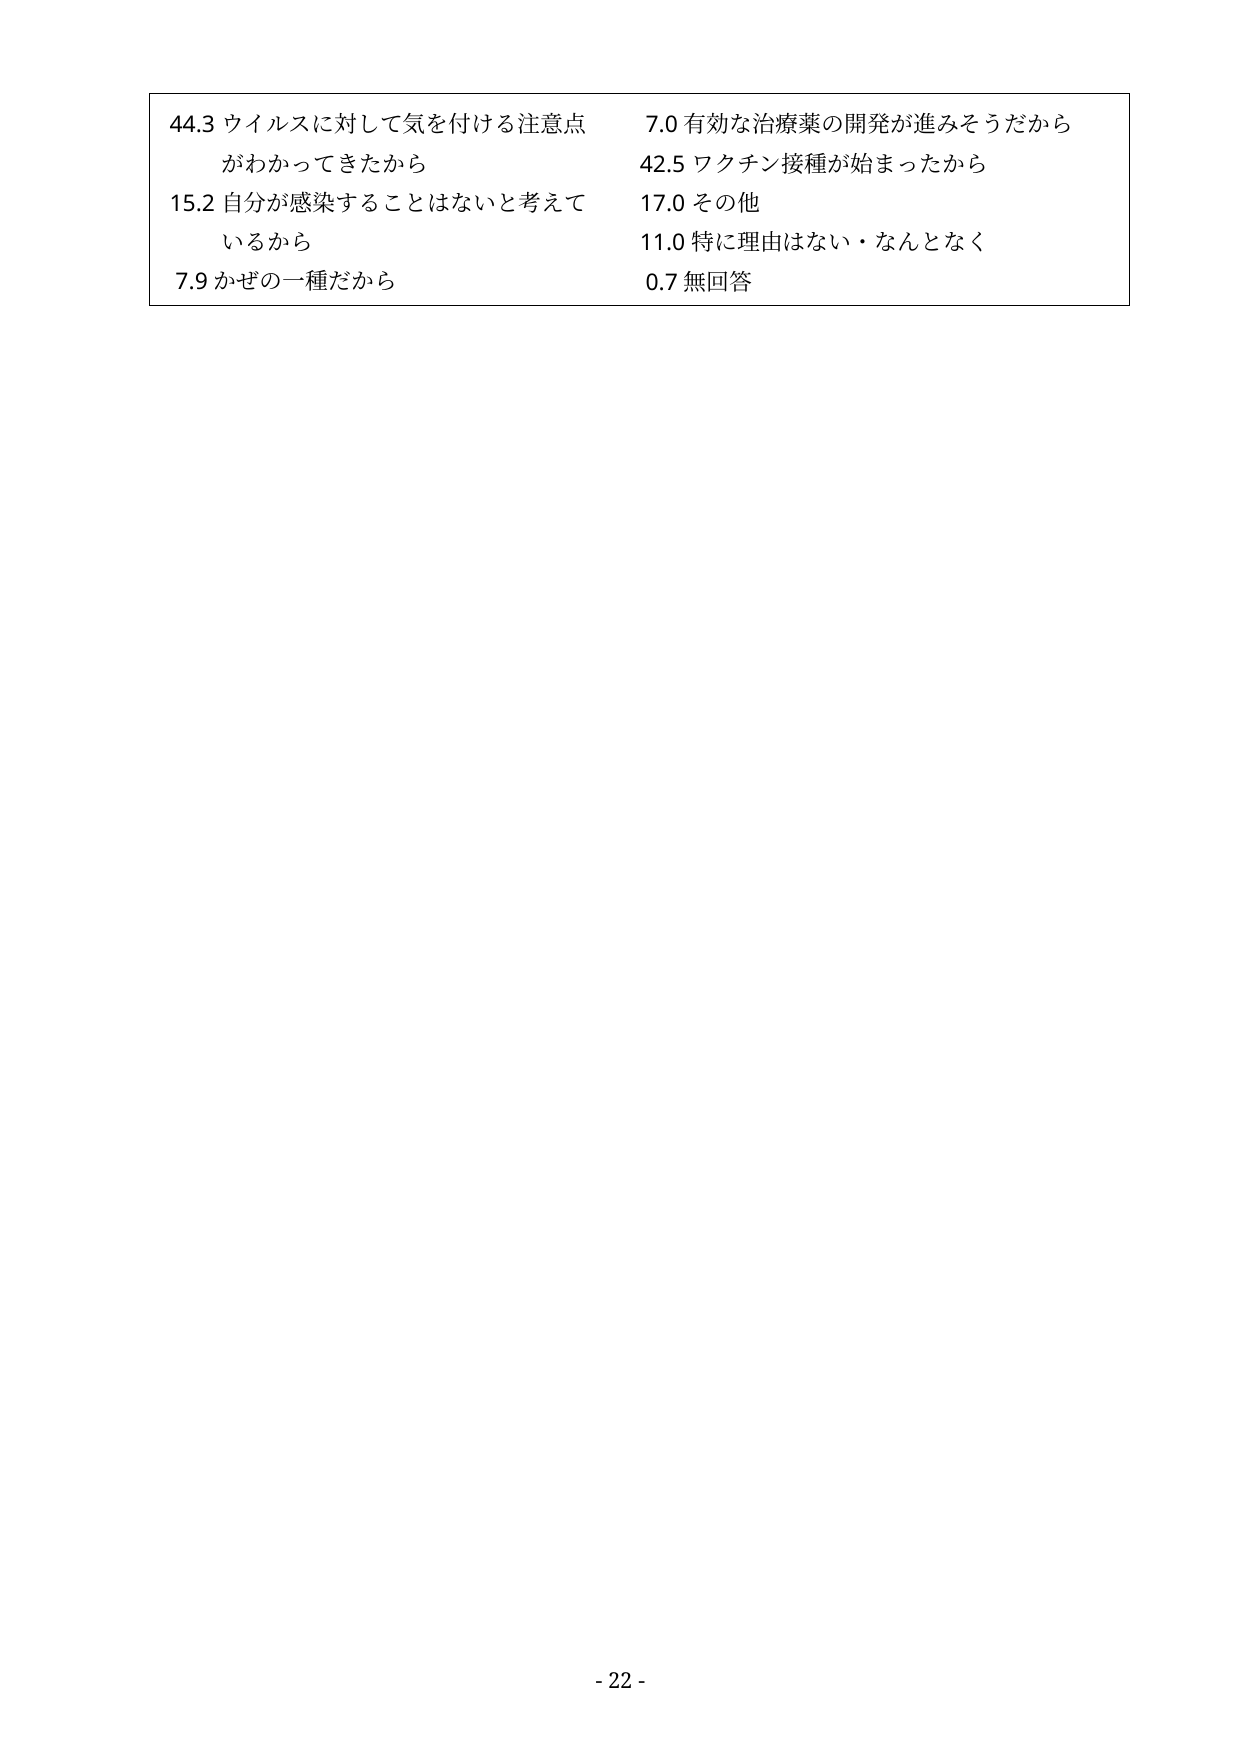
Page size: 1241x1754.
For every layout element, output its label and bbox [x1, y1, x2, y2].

table_header [620, 94, 1129, 305]
table_header [150, 94, 620, 305]
